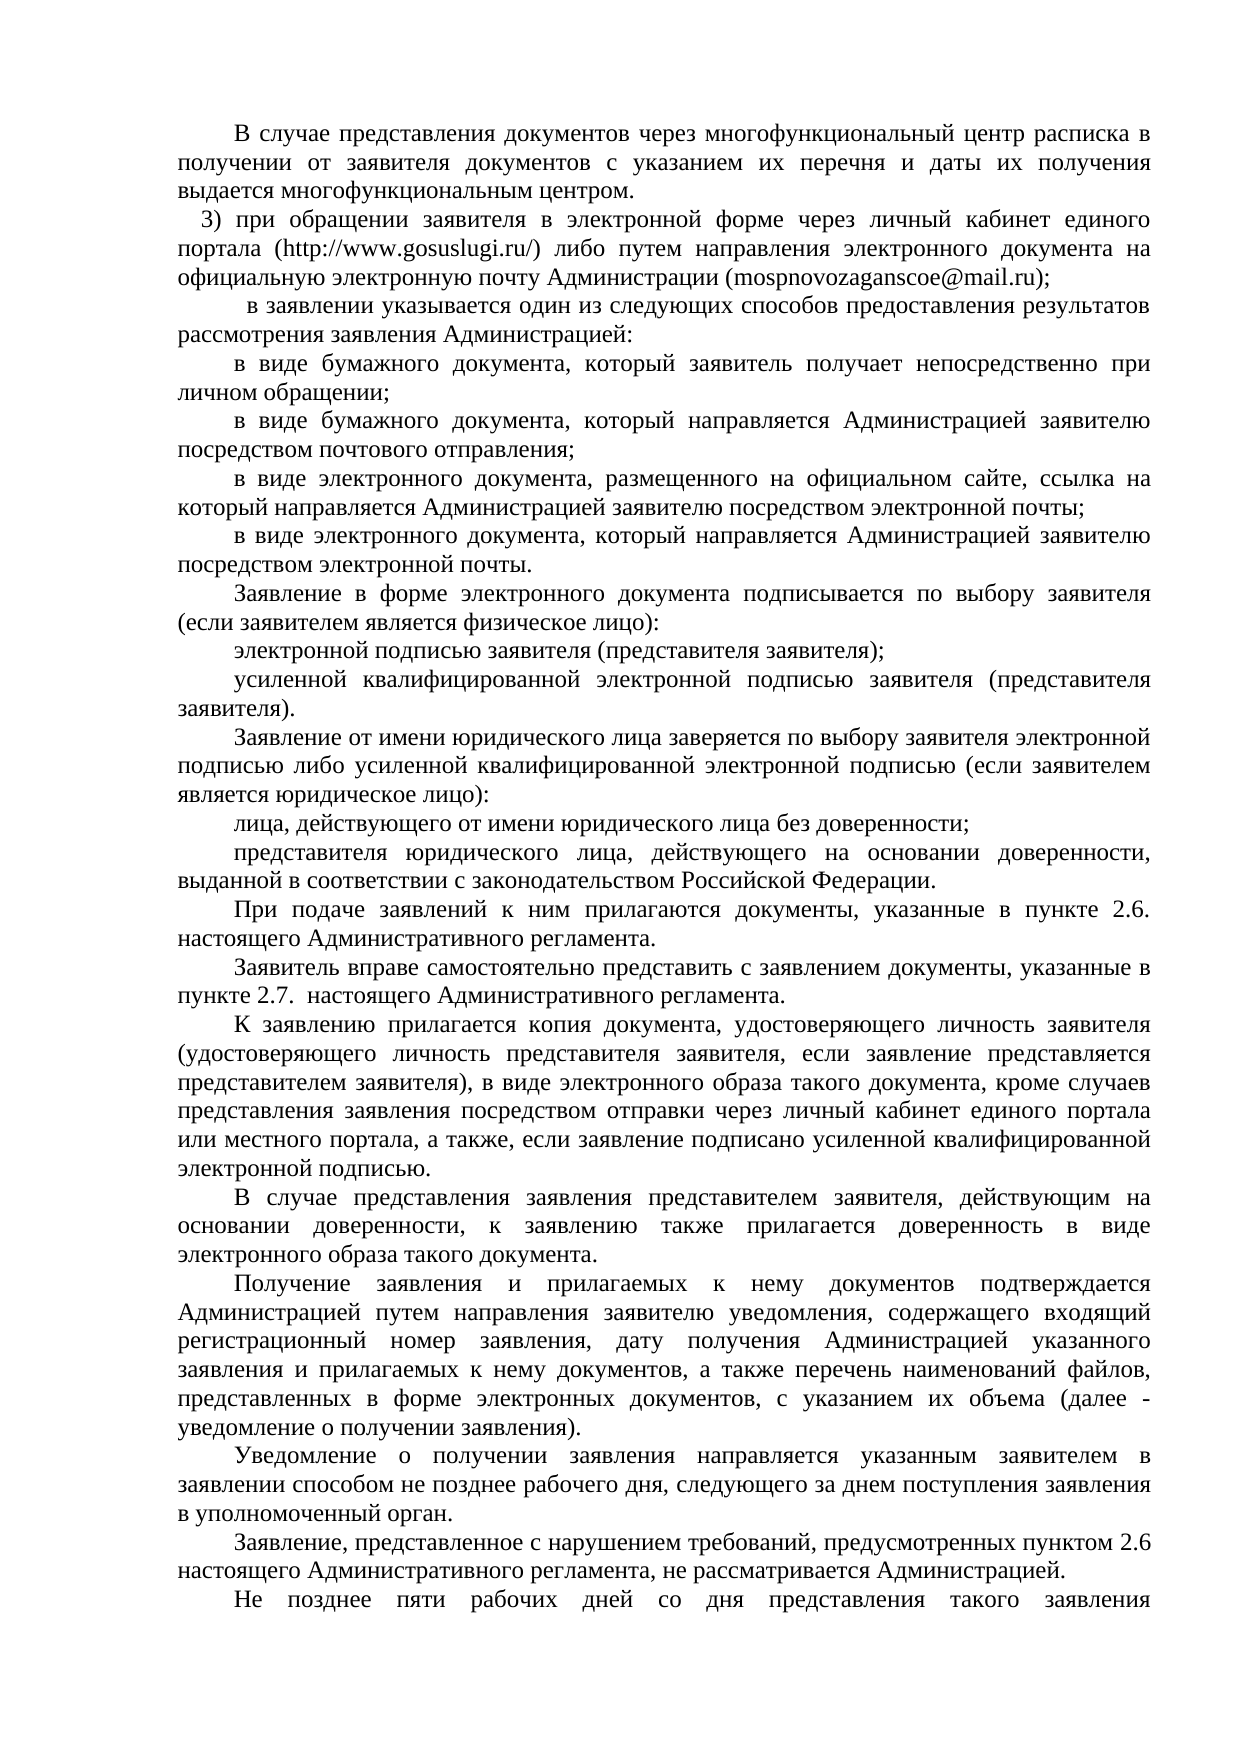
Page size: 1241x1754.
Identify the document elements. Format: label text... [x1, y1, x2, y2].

text Заявление, представленное с нарушением требований, предусмотренных пунктом 2.6 настоящего Административного регламента, не рассматривается Администрацией. [177, 1527, 1152, 1584]
text В случае представления документов через многофункциональный центр расписка в получении от заявителя документов с указанием их перечня и даты их получения выдается многофункциональным центром. [177, 118, 1152, 204]
text В случае представления заявления представителем заявителя, действующим на основании доверенности, к заявлению также прилагается доверенность в виде электронного образа такого документа. [177, 1182, 1152, 1268]
text электронной подписью заявителя (представителя заявителя); [177, 636, 1152, 664]
text При подаче заявлений к ним прилагаются документы, указанные в пункте 2.6. настоящего Административного регламента. [177, 894, 1152, 952]
text в виде бумажного документа, который направляется Администрацией заявителю посредством почтового отправления; [177, 406, 1152, 463]
text 3) при обращении заявителя в электронной форме через личный кабинет единого портала (http://www.gosuslugi.ru/) либо путем направления электронного документа на официальную электронную почту Администрации (mospnovozaganscoe@mail.ru); [177, 204, 1152, 291]
text Уведомление о получении заявления направляется указанным заявителем в заявлении способом не позднее рабочего дня, следующего за днем поступления заявления в уполномоченный орган. [177, 1441, 1152, 1527]
text Заявление в форме электронного документа подписывается по выбору заявителя (если заявителем является физическое лицо): [177, 578, 1152, 636]
text представителя юридического лица, действующего на основании доверенности, выданной в соответствии с законодательством Российской Федерации. [177, 837, 1152, 894]
text в виде электронного документа, размещенного на официальном сайте, ссылка на который направляется Администрацией заявителю посредством электронной почты; [177, 463, 1152, 521]
text К заявлению прилагается копия документа, удостоверяющего личность заявителя (удостоверяющего личность представителя заявителя, если заявление представляется представителем заявителя), в виде электронного образа такого документа, кроме случаев представления заявления посредством отправки через личный кабинет единого портала или местного портала, а также, если заявление подписано усиленной квалифицированной электронной подписью. [177, 1009, 1152, 1182]
text в заявлении указывается один из следующих способов предоставления результатов рассмотрения заявления Администрацией: [177, 291, 1152, 348]
text в виде бумажного документа, который заявитель получает непосредственно при личном обращении; [177, 348, 1152, 406]
text Заявитель вправе самостоятельно представить с заявлением документы, указанные в пункте 2.7. настоящего Административного регламента. [177, 952, 1152, 1009]
text в виде электронного документа, который направляется Администрацией заявителю посредством электронной почты. [177, 521, 1152, 578]
text Получение заявления и прилагаемых к нему документов подтверждается Администрацией путем направления заявителю уведомления, содержащего входящий регистрационный номер заявления, дату получения Администрацией указанного заявления и прилагаемых к нему документов, а также перечень наименований файлов, представленных в форме электронных документов, с указанием их объема (далее - уведомление о получении заявления). [177, 1268, 1152, 1441]
text усиленной квалифицированной электронной подписью заявителя (представителя заявителя). [177, 664, 1152, 722]
text Заявление от имени юридического лица заверяется по выбору заявителя электронной подписью либо усиленной квалифицированной электронной подписью (если заявителем является юридическое лицо): [177, 722, 1152, 808]
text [177, 1584, 1152, 1613]
text лица, действующего от имени юридического лица без доверенности; [177, 808, 1152, 837]
